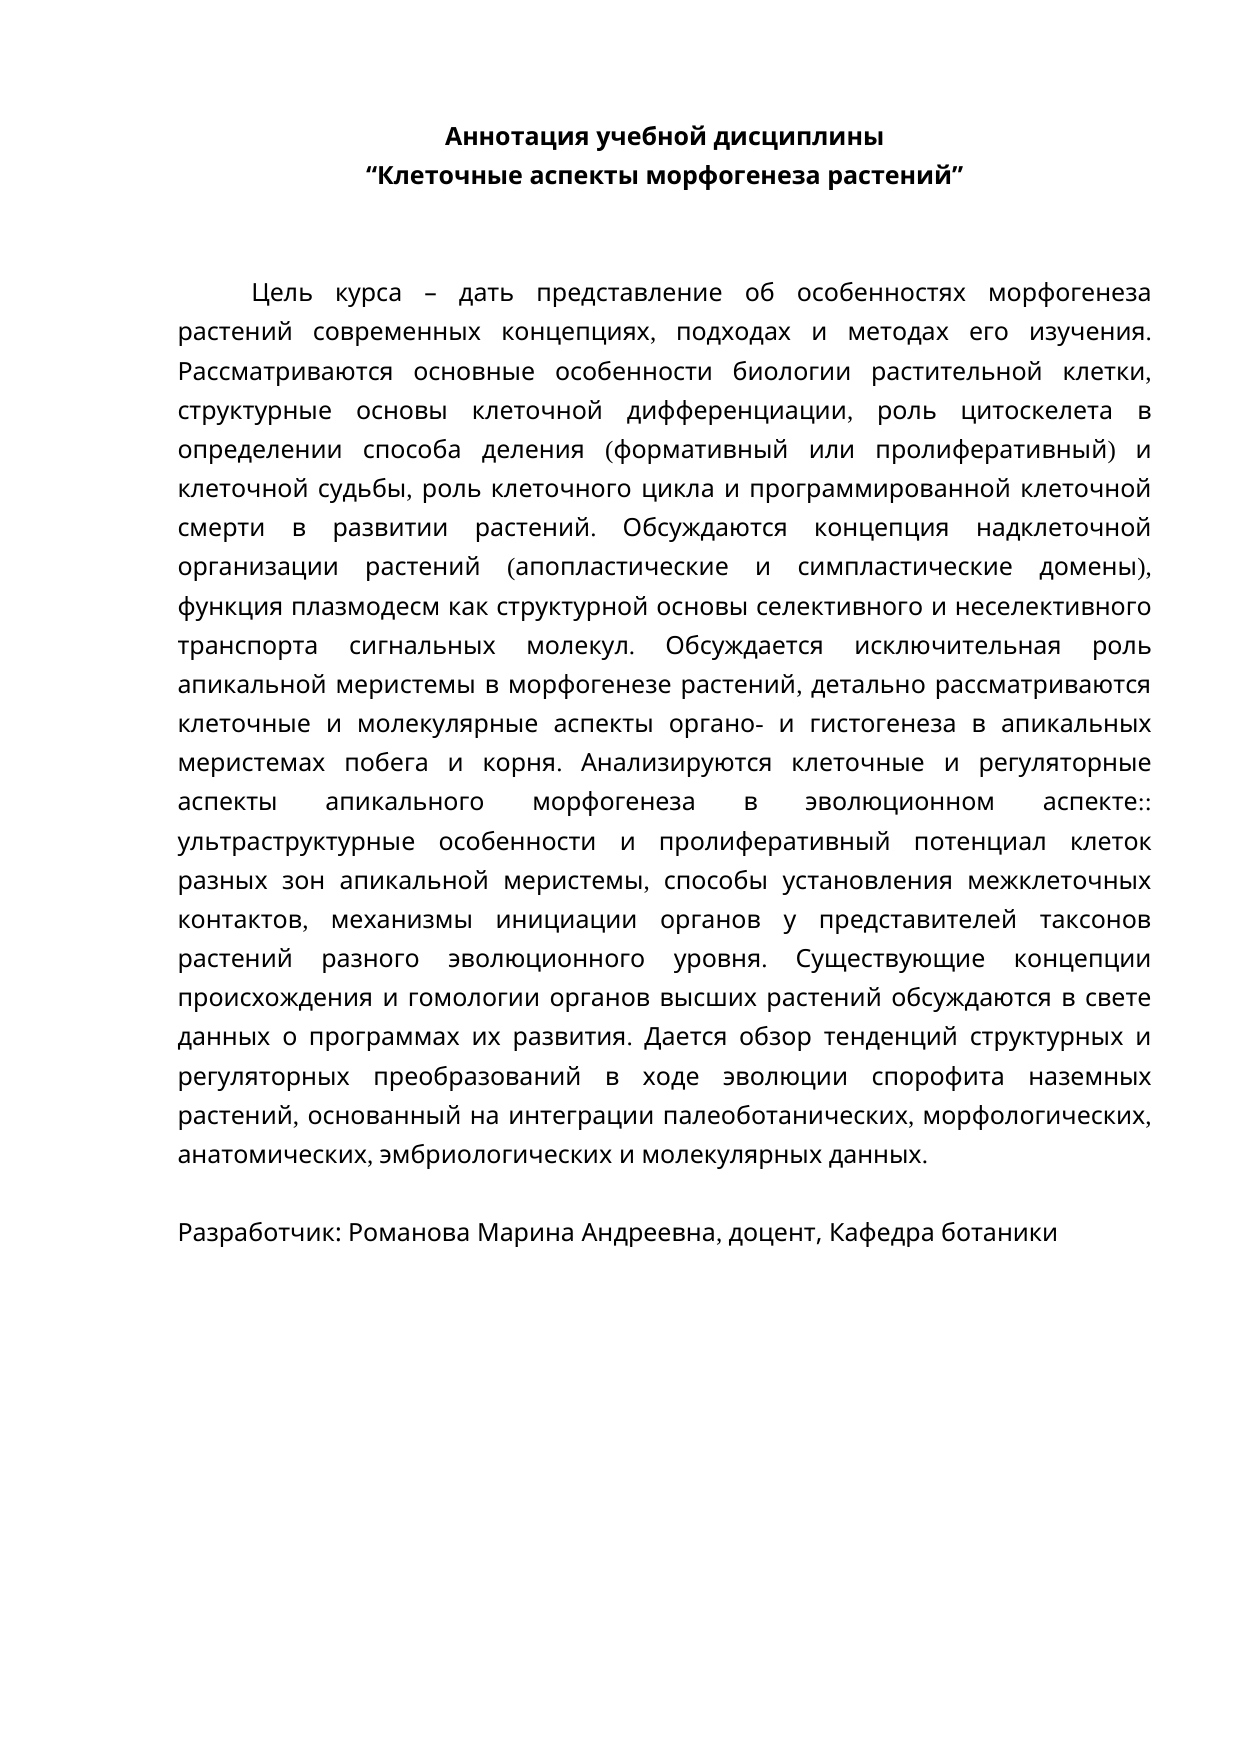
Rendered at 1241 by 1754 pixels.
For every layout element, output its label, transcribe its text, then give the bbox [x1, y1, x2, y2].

text Аннотация учебной дисциплины [177, 118, 1152, 152]
text “Клеточные аспекты морфогенеза растений” [177, 157, 1152, 191]
text Цель курса – дать представление об особенностях морфогенеза растений современных концепциях, подходах и методах его изучения. Рассматриваются основные особенности биологии растительной клетки, структурные основы клеточной дифференциации, роль цитоскелета в определении способа деления (формативный или пролиферативный) и клеточной судьбы, роль клеточного цикла и программированной клеточной смерти в развитии растений. Обсуждаются концепция надклеточной организации растений (апопластические и симпластические домены), функция плазмодесм как структурной основы селективного и неселективного транспорта сигнальных молекул. Обсуждается исключительная роль апикальной меристемы в морфогенезе растений, детально рассматриваются клеточные и молекулярные аспекты органо- и гистогенеза в апикальных меристемах побега и корня. Анализируются клеточные и регуляторные аспекты апикального морфогенеза в эволюционном аспекте:: ультраструктурные особенности и пролиферативный потенциал клеток разных зон апикальной меристемы, способы установления межклеточных контактов, механизмы инициации органов у представителей таксонов растений разного эволюционного уровня. Существующие концепции происхождения и гомологии органов высших растений обсуждаются в свете данных о программах их развития. Дается обзор тенденций структурных и регуляторных преобразований в ходе эволюции спорофита наземных растений, основанный на интеграции палеоботанических, морфологических, анатомических, эмбриологических и молекулярных данных. [177, 275, 1152, 1171]
text Разработчик: Романова Марина Андреевна, доцент, Кафедра ботаники [177, 1215, 1152, 1249]
